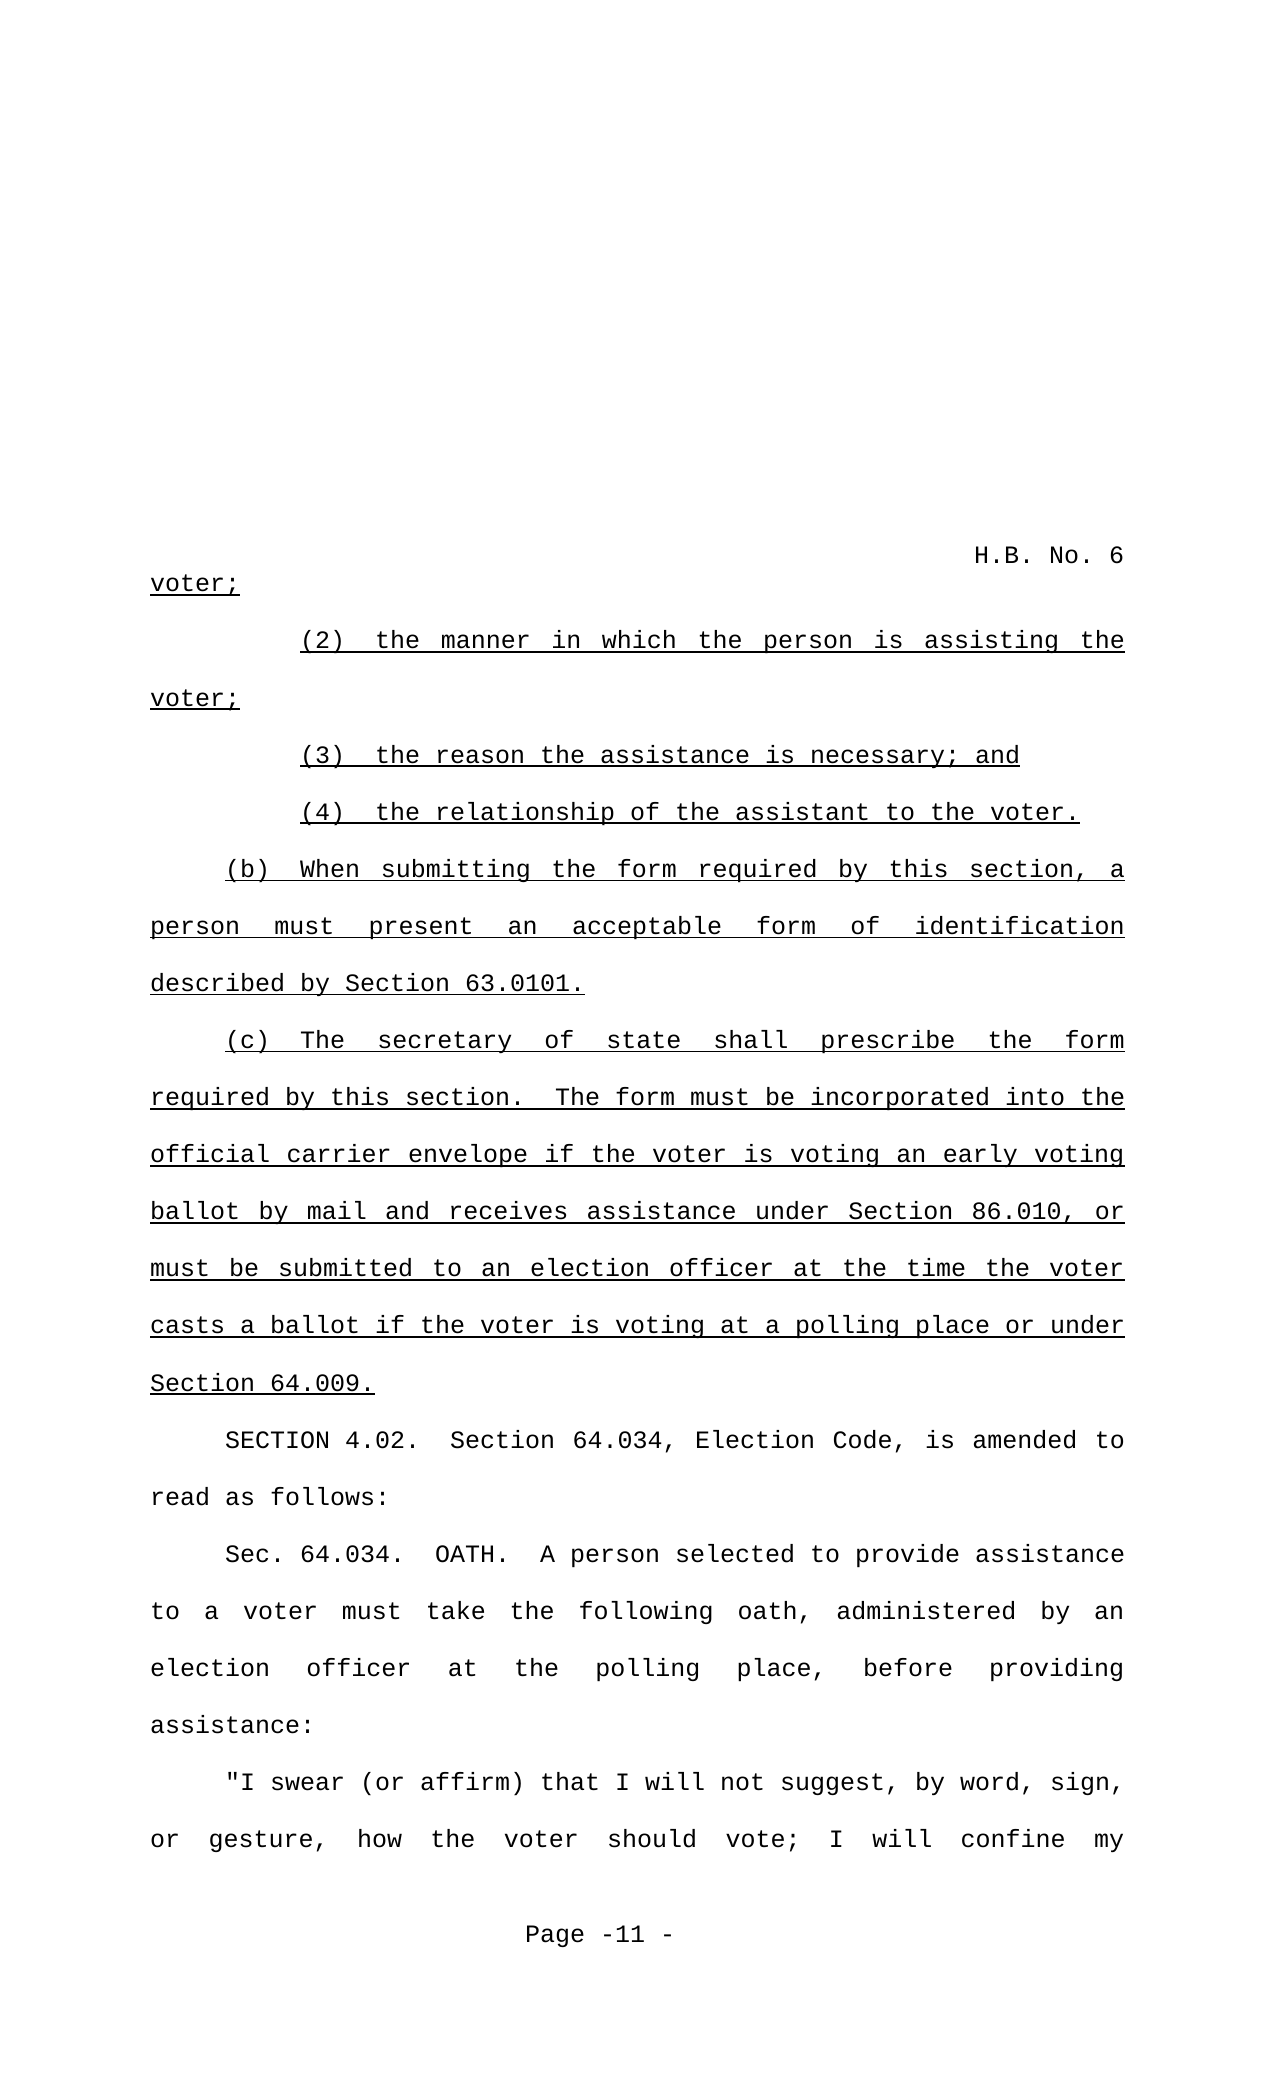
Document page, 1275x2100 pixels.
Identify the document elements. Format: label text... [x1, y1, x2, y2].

text (c) The secretary of state shall prescribe the form required by this section. The form must be incorporated into the official carrier envelope if the voter is voting an early voting ballot by mail and receives assistance under Section 86.010, or must be submitted to an election officer at the time the voter casts a ballot if the voter is voting at a polling place or under Section 64.009. [150, 1110, 1125, 1165]
text (c) The secretary of state shall prescribe the form required by this section. The form must be incorporated into the official carrier envelope if the voter is voting an early voting ballot by mail and receives assistance under Section 86.010, or must be submitted to an election officer at the time the voter casts a ballot if the voter is voting at a polling place or under Section 64.009. [150, 1224, 1125, 1279]
text (c) The secretary of state shall prescribe the form required by this section. The form must be incorporated into the official carrier envelope if the voter is voting an early voting ballot by mail and receives assistance under Section 86.010, or must be submitted to an election officer at the time the voter casts a ballot if the voter is voting at a polling place or under Section 64.009. [150, 1027, 1125, 1108]
text (c) The secretary of state shall prescribe the form required by this section. The form must be incorporated into the official carrier envelope if the voter is voting an early voting ballot by mail and receives assistance under Section 86.010, or must be submitted to an election officer at the time the voter casts a ballot if the voter is voting at a polling place or under Section 64.009. [150, 1167, 1125, 1222]
text SECTION 4.02. Section 64.034, Election Code, is amended to read as follows: [150, 1427, 1125, 1513]
text (2) the manner in which the person is assisting the voter; [150, 628, 1125, 713]
text (b) When submitting the form required by this section, a person must present an acceptable form of identification described by Section 63.0101. [150, 856, 1125, 937]
text (c) The secretary of state shall prescribe the form required by this section. The form must be incorporated into the official carrier envelope if the voter is voting an early voting ballot by mail and receives assistance under Section 86.010, or must be submitted to an election officer at the time the voter casts a ballot if the voter is voting at a polling place or under Section 64.009. [150, 1281, 1125, 1336]
text (3) the reason the assistance is necessary; and [150, 742, 1125, 771]
text (c) The secretary of state shall prescribe the form required by this section. The form must be incorporated into the official carrier envelope if the voter is voting an early voting ballot by mail and receives assistance under Section 86.010, or must be submitted to an election officer at the time the voter casts a ballot if the voter is voting at a polling place or under Section 64.009. [150, 1338, 1125, 1398]
text Sec. 64.034. OATH. A person selected to provide assistance to a voter must take the following oath, administered by an election officer at the polling place, before providing assistance: [150, 1541, 1125, 1741]
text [150, 1769, 1125, 1855]
text (4) the relationship of the assistant to the voter. [150, 799, 1125, 828]
text (b) When submitting the form required by this section, a person must present an acceptable form of identification described by Section 63.0101. [150, 938, 1125, 999]
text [150, 571, 1125, 599]
